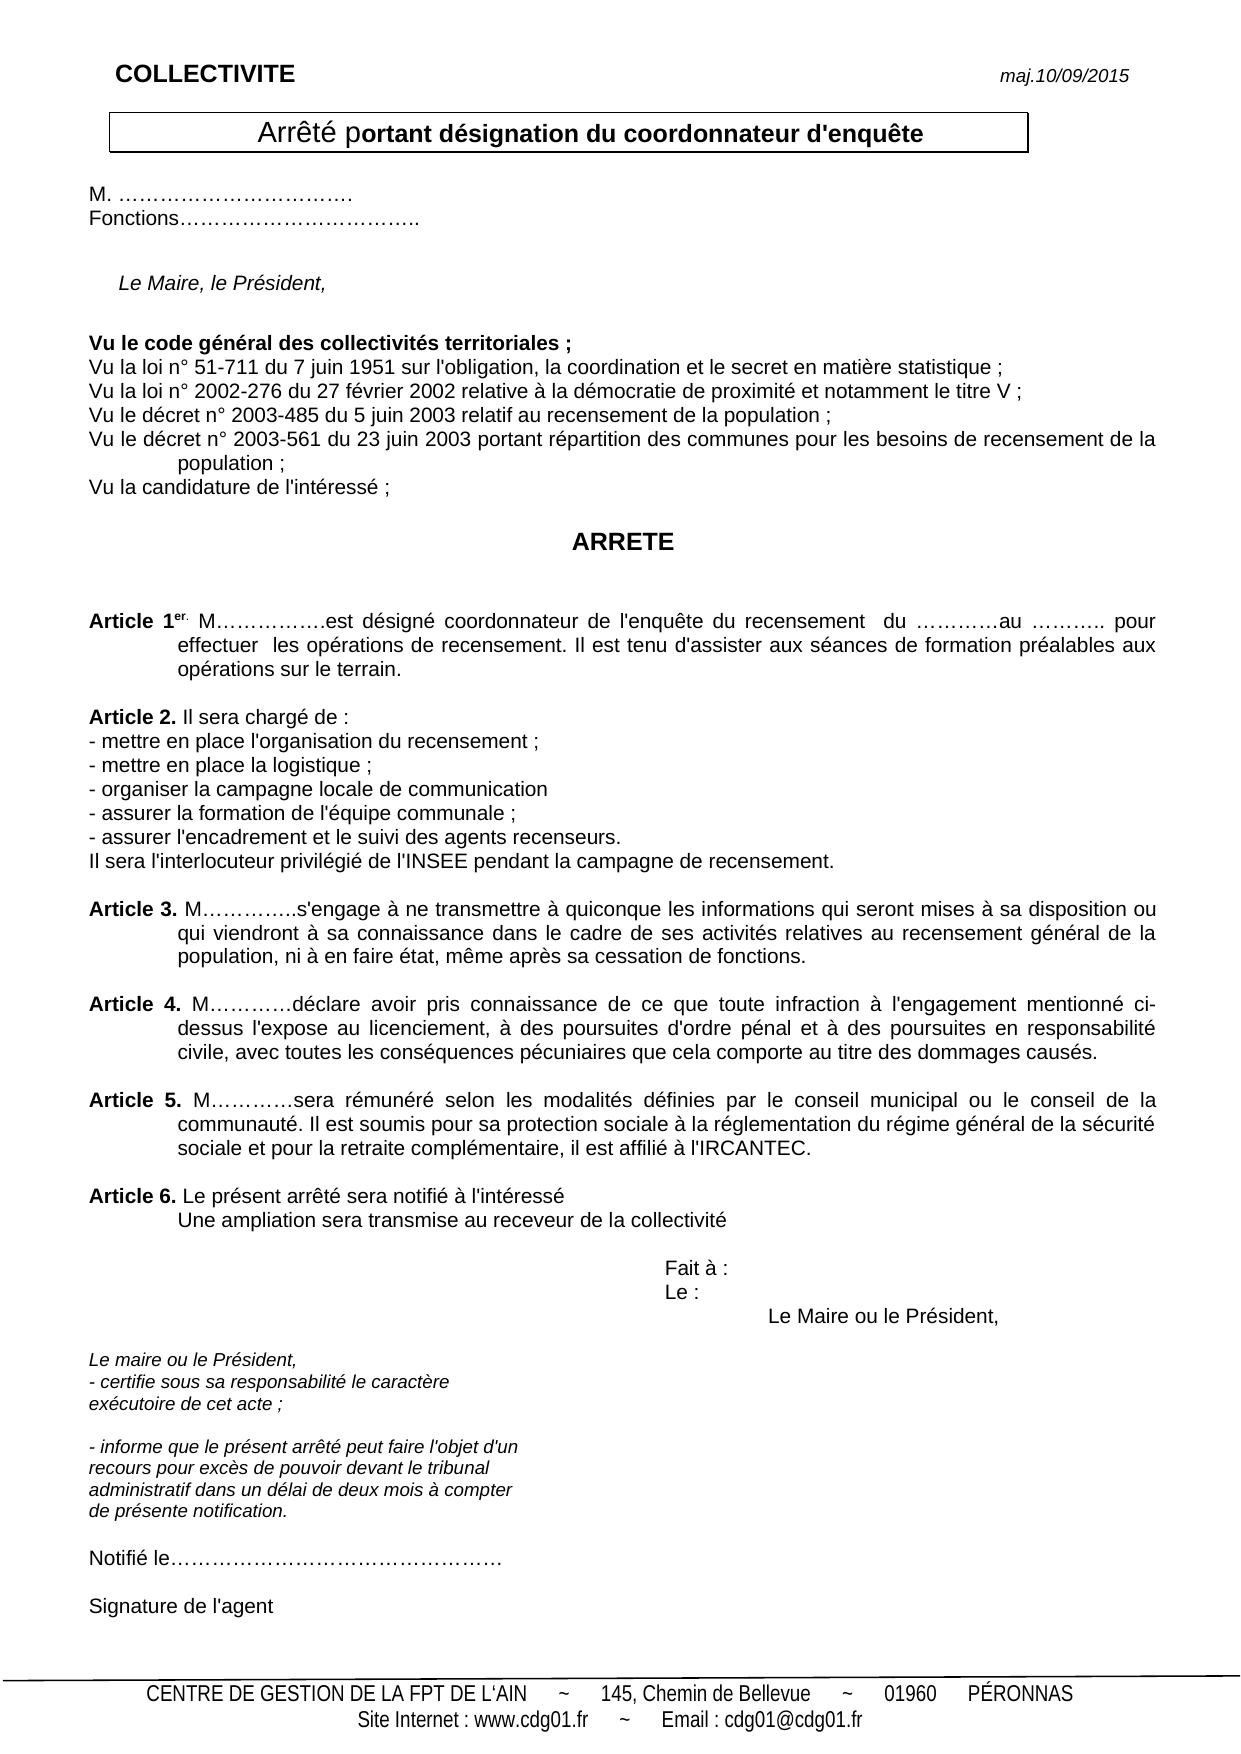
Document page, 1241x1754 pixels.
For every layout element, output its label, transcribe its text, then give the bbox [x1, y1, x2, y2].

text administratif dans un délai de deux mois à compter [89, 1478, 1157, 1500]
text M. ……………………………. [89, 181, 1157, 205]
text - assurer l'encadrement et le suivi des agents recenseurs. [89, 824, 1157, 848]
text Il sera l'interlocuteur privilégié de l'INSEE pendant la campagne de recensement. [89, 848, 1157, 872]
text - mettre en place l'organisation du recensement ; [89, 729, 1157, 753]
text - certifie sous sa responsabilité le caractère [89, 1371, 1157, 1392]
text recours pour excès de pouvoir devant le tribunal [89, 1457, 1157, 1478]
text - mettre en place la logistique ; [89, 753, 1157, 777]
text Signature de l'agent [89, 1593, 1157, 1617]
text Article 3. M…………..s'engage à ne transmettre à quiconque les informations qui seront mises à sa disposition ou qui viendront à sa connaissance dans le cadre de ses activités relatives au recensement général de la population, ni à en faire état, même après sa cessation de fonctions. [89, 896, 1157, 968]
text - organiser la campagne locale de communication [89, 777, 1157, 801]
text ARRETE [89, 527, 1157, 556]
text Fonctions…………………………….. [89, 205, 1157, 229]
text Article 1er. M…………….est désigné coordonnateur de l'enquête du recensement du …………au ……….. pour effectuer les opérations de recensement. Il est tenu d'assister aux séances de formation préalables aux opérations sur le terrain. [89, 609, 1157, 681]
text Article 2. Il sera chargé de : [89, 705, 1157, 729]
text exécutoire de cet acte ; [89, 1392, 1157, 1414]
text COLLECTIVITE maj.10/09/2015 [89, 59, 1157, 88]
text Article 5. M…………sera rémunéré selon les modalités définies par le conseil municipal ou le conseil de la communauté. Il est soumis pour sa protection sociale à la réglementation du régime général de la sécurité sociale et pour la retraite complémentaire, il est affilié à l'IRCANTEC. [89, 1088, 1157, 1160]
text de présente notification. [89, 1500, 1157, 1522]
text Fait à : [89, 1256, 1157, 1280]
text Une ampliation sera transmise au receveur de la collectivité [177, 1208, 1157, 1232]
text Vu le décret n° 2003-561 du 23 juin 2003 portant répartition des communes pour les besoins de recensement de la population ; [89, 427, 1157, 475]
text Vu la loi n° 2002-276 du 27 février 2002 relative à la démocratie de proximité et notamment le titre V ; [89, 379, 1157, 403]
text Le maire ou le Président, [89, 1349, 1157, 1371]
text Le Maire, le Président, [118, 271, 1157, 294]
subtitle Arrêté portant désignation du coordonnateur d'enquête [110, 113, 1027, 151]
text Le Maire ou le Président, [89, 1304, 1157, 1328]
text - assurer la formation de l'équipe communale ; [89, 801, 1157, 824]
text Article 4. M…………déclare avoir pris connaissance de ce que toute infraction à l'engagement mentionné ci-dessus l'expose au licenciement, à des poursuites d'ordre pénal et à des poursuites en responsabilité civile, avec toutes les conséquences pécuniaires que cela comporte au titre des dommages causés. [89, 992, 1157, 1064]
text Vu le décret n° 2003-485 du 5 juin 2003 relatif au recensement de la population ; [89, 403, 1157, 427]
text Vu la loi n° 51-711 du 7 juin 1951 sur l'obligation, la coordination et le secret en matière statistique ; [89, 355, 1157, 379]
text Article 6. Le présent arrêté sera notifié à l'intéressé [89, 1184, 1157, 1208]
text Vu le code général des collectivités territoriales ; [89, 331, 1157, 355]
text Le : [89, 1280, 1157, 1304]
text Vu la candidature de l'intéressé ; [89, 475, 1157, 499]
text Notifié le………………………………………… [89, 1546, 1157, 1569]
text - informe que le présent arrêté peut faire l'objet d'un [89, 1435, 1157, 1457]
